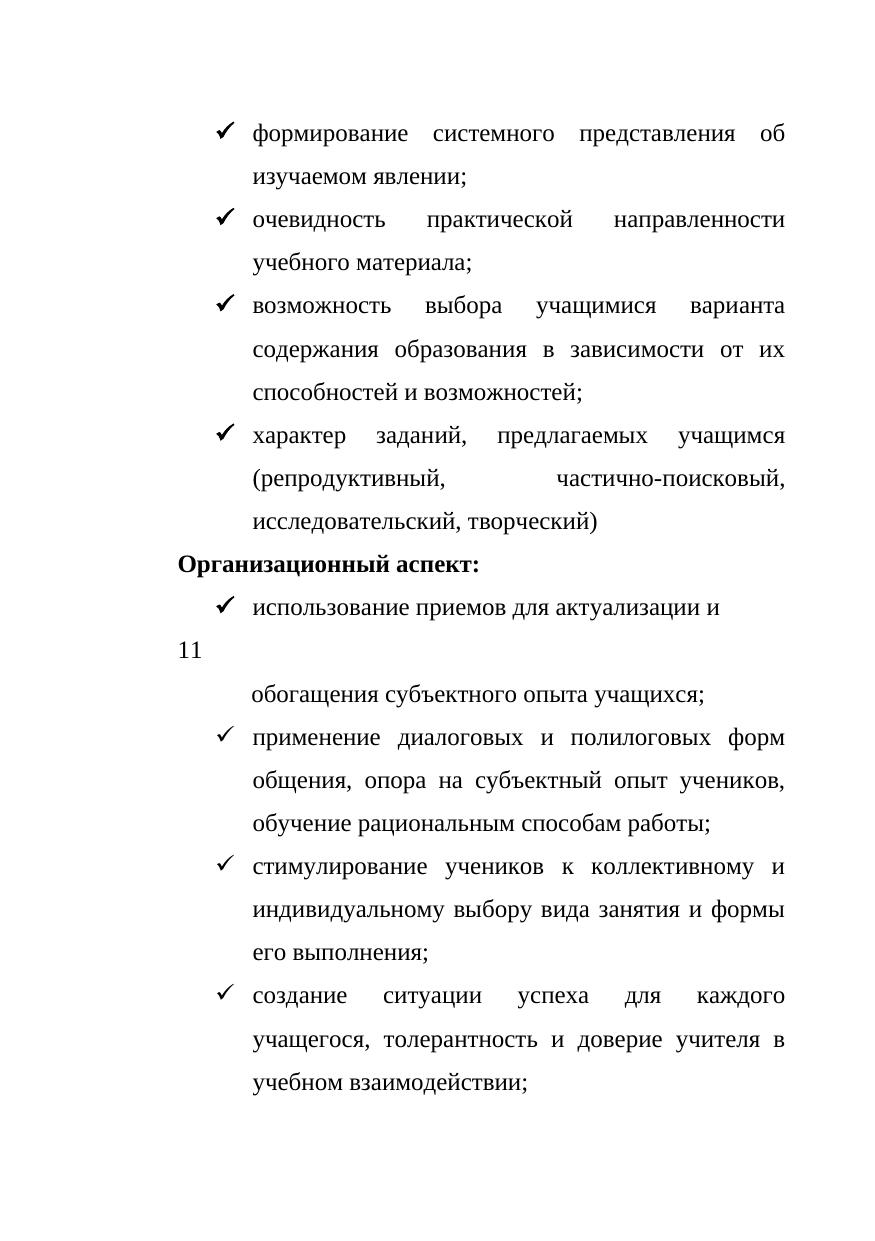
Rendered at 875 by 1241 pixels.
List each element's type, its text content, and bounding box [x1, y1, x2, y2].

list характер заданий, предлагаемых учащимся (репродуктивный, частично-поисковый, исследовательский, творческий) [215, 420, 785, 535]
list стимулирование учеников к коллективному и индивидуальному выбору вида занятия и формы его выполнения; [215, 851, 785, 966]
list создание ситуации успеха для каждого учащегося, толерантность и доверие учителя в учебном взаимодействии; [215, 981, 785, 1096]
list возможность выбора учащимися варианта содержания образования в зависимости от их способностей и возможностей; [215, 291, 785, 406]
list формирование системного представления об изучаемом явлении; [215, 118, 785, 190]
text Организационный аспект: [177, 549, 785, 578]
list использование приемов для актуализации и [215, 592, 785, 621]
list применение диалоговых и полилоговых форм общения, опора на субъектный опыт учеников, обучение рациональным способам работы; [215, 722, 785, 837]
list очевидность практической направленности учебного материала; [215, 204, 785, 276]
text 11 [177, 636, 785, 664]
text обогащения субъектного опыта учащихся; [177, 679, 785, 707]
